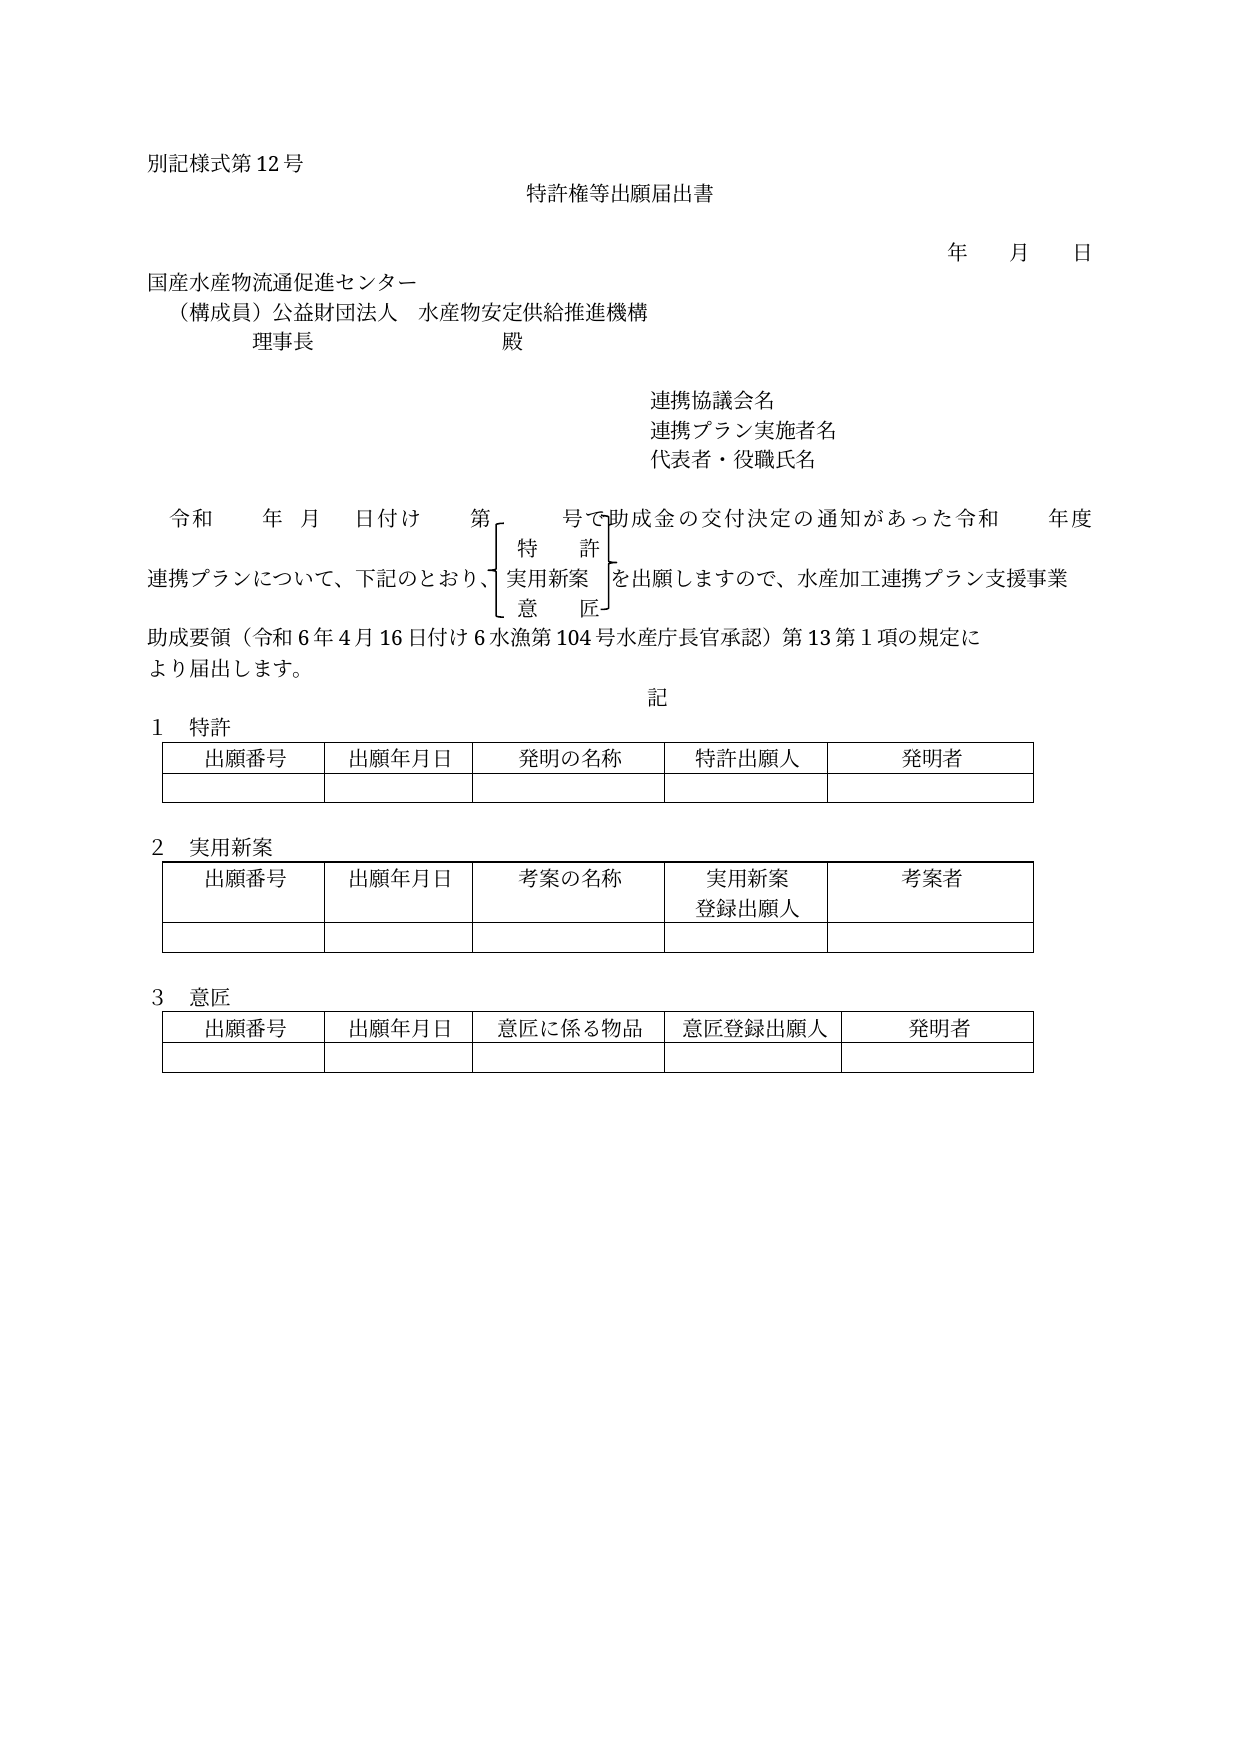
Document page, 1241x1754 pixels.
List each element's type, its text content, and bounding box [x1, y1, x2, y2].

table_cell [163, 923, 324, 952]
table_header 出願番号 [163, 863, 324, 922]
table_cell [828, 774, 1033, 802]
table_cell [163, 774, 324, 802]
table_cell [473, 1043, 664, 1072]
table_cell [665, 774, 827, 802]
text ２ 実用新案 [148, 832, 1092, 861]
table_header 意匠登録出願人 [665, 1012, 841, 1042]
table_cell [325, 774, 472, 802]
table_header 発明者 [828, 743, 1033, 773]
subtitle 記 [223, 682, 1092, 712]
table_cell [665, 1043, 841, 1072]
text 意 匠 [517, 592, 1092, 622]
text 令和 年 月 日付け 第 号で助成金の交付決定の通知があった令和 年度 特 許 [169, 502, 1092, 562]
text より届出します。 [148, 652, 1092, 682]
table_header 実用新案 登録出願人 [665, 863, 827, 922]
text 代表者・役職氏名 [514, 444, 1092, 474]
text ３ 意匠 [148, 981, 1092, 1011]
text 連携協議会名 [650, 384, 1092, 414]
table_header 出願番号 [163, 743, 324, 773]
table_header 発明者 [842, 1012, 1033, 1042]
table_header 出願年月日 [325, 863, 472, 922]
table_header 発明の名称 [473, 743, 664, 773]
table_header 出願年月日 [325, 1012, 472, 1042]
table_cell [163, 1043, 324, 1072]
text 特許権等出願届出書 [148, 178, 1092, 208]
table_header 考案者 [828, 863, 1033, 922]
text （構成員）公益財団法人 水産物安定供給推進機構 [148, 296, 1005, 326]
text 年 月 日 [148, 236, 1092, 266]
text 助成要領（令和6年4月16日付け6水漁第104号水産庁長官承認）第13第１項の規定に [148, 622, 1092, 652]
table_header 出願年月日 [325, 743, 472, 773]
table_cell [473, 923, 664, 952]
text 別記様式第12号 [148, 148, 1092, 178]
table_cell [828, 923, 1033, 952]
text 理事長 殿 [148, 326, 1092, 356]
text 連携プラン実施者名 [650, 414, 1092, 444]
text 国産水産物流通促進センター [148, 266, 1092, 296]
table_cell [665, 923, 827, 952]
table_cell [473, 774, 664, 802]
table_cell [325, 923, 472, 952]
table_header 考案の名称 [473, 863, 664, 922]
text 連携プランについて、下記のとおり、 実用新案 を出願しますので、水産加工連携プラン支援事業 [610, 562, 1092, 592]
table_header 意匠に係る物品 [473, 1012, 664, 1042]
text １ 特許 [148, 712, 1005, 742]
table_cell [842, 1043, 1033, 1072]
table_header 特許出願人 [665, 743, 827, 773]
table_header 出願番号 [163, 1012, 324, 1042]
text 連携プランについて、下記のとおり、 実用新案 を出願しますので、水産加工連携プラン支援事業 [148, 562, 495, 592]
table_cell [325, 1043, 472, 1072]
